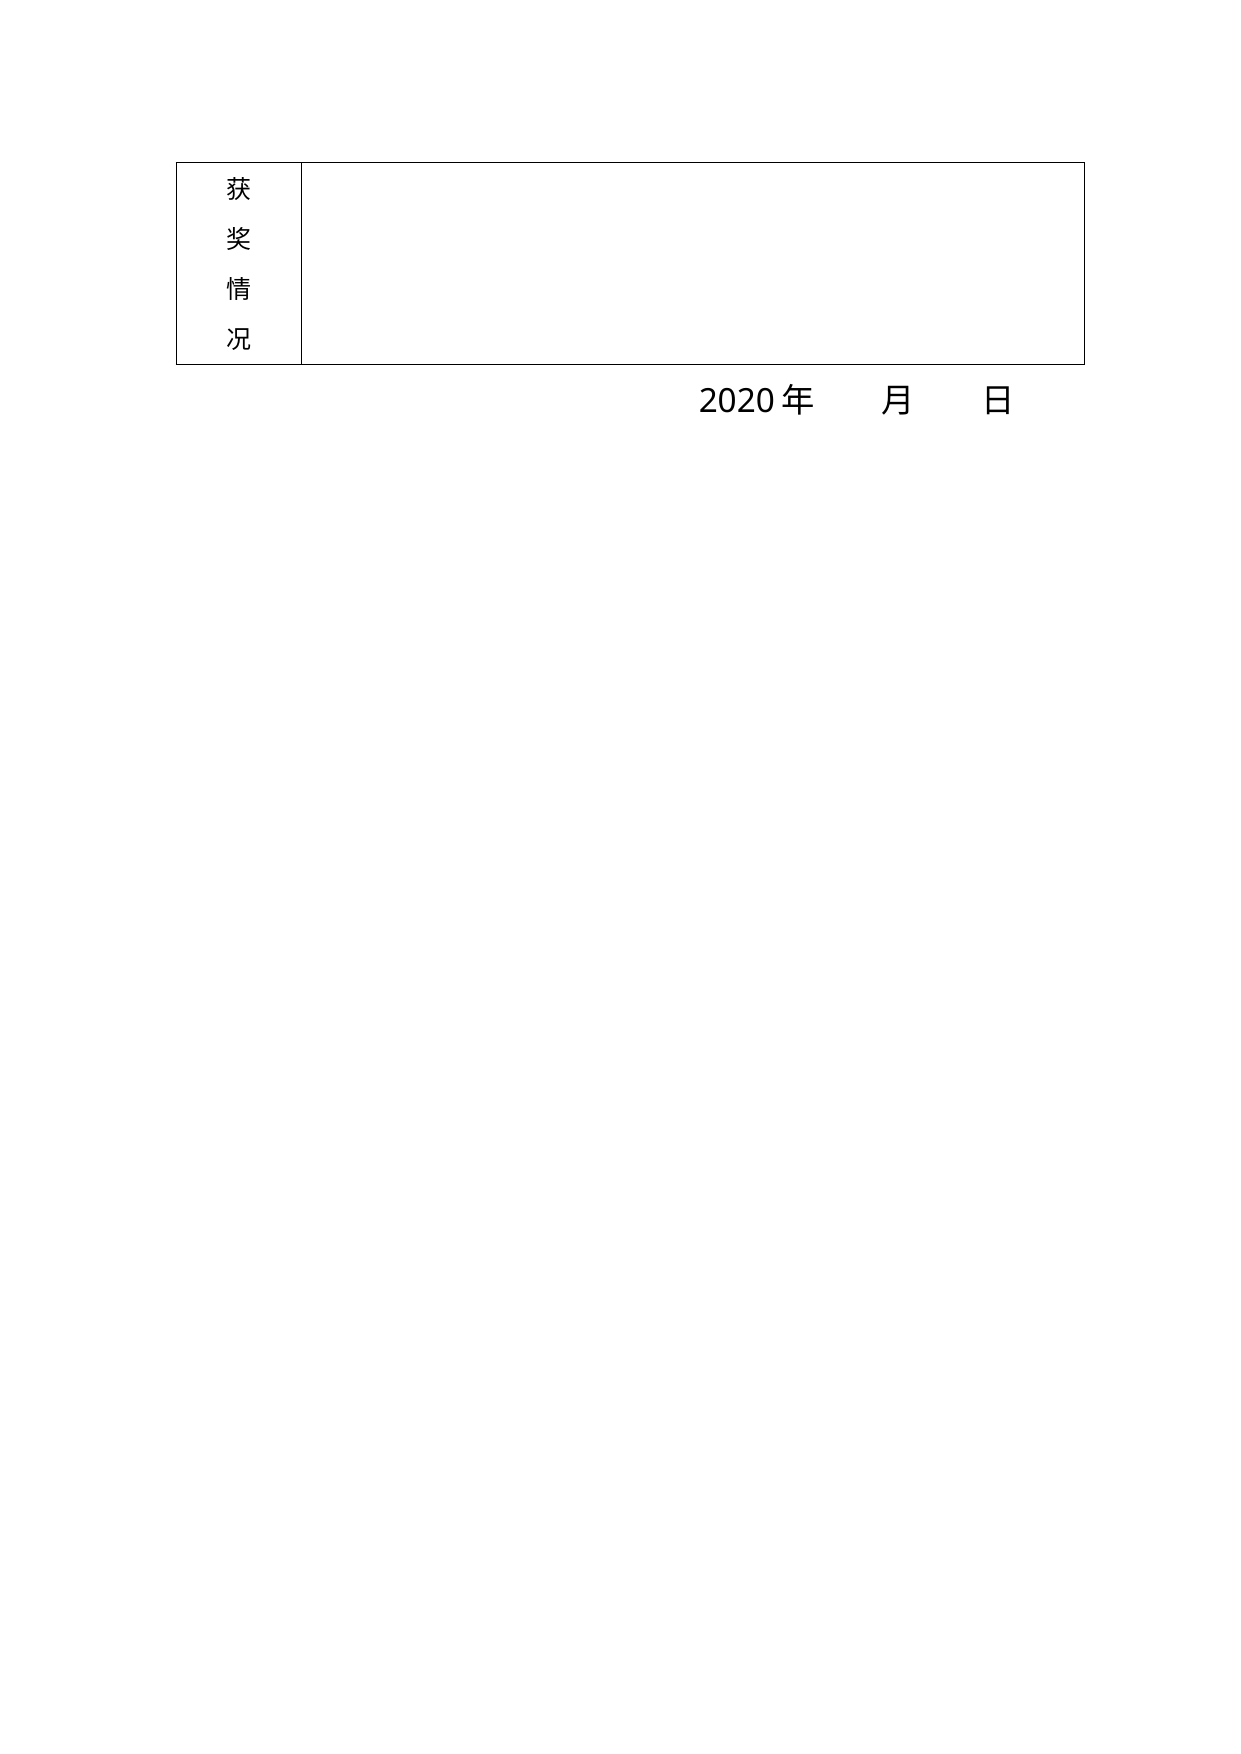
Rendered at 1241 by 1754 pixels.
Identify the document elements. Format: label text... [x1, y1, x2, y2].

text 2020年 月 日 [187, 365, 1014, 430]
table_cell 获 奖 情 况 [177, 163, 301, 364]
table_cell [302, 163, 1084, 364]
